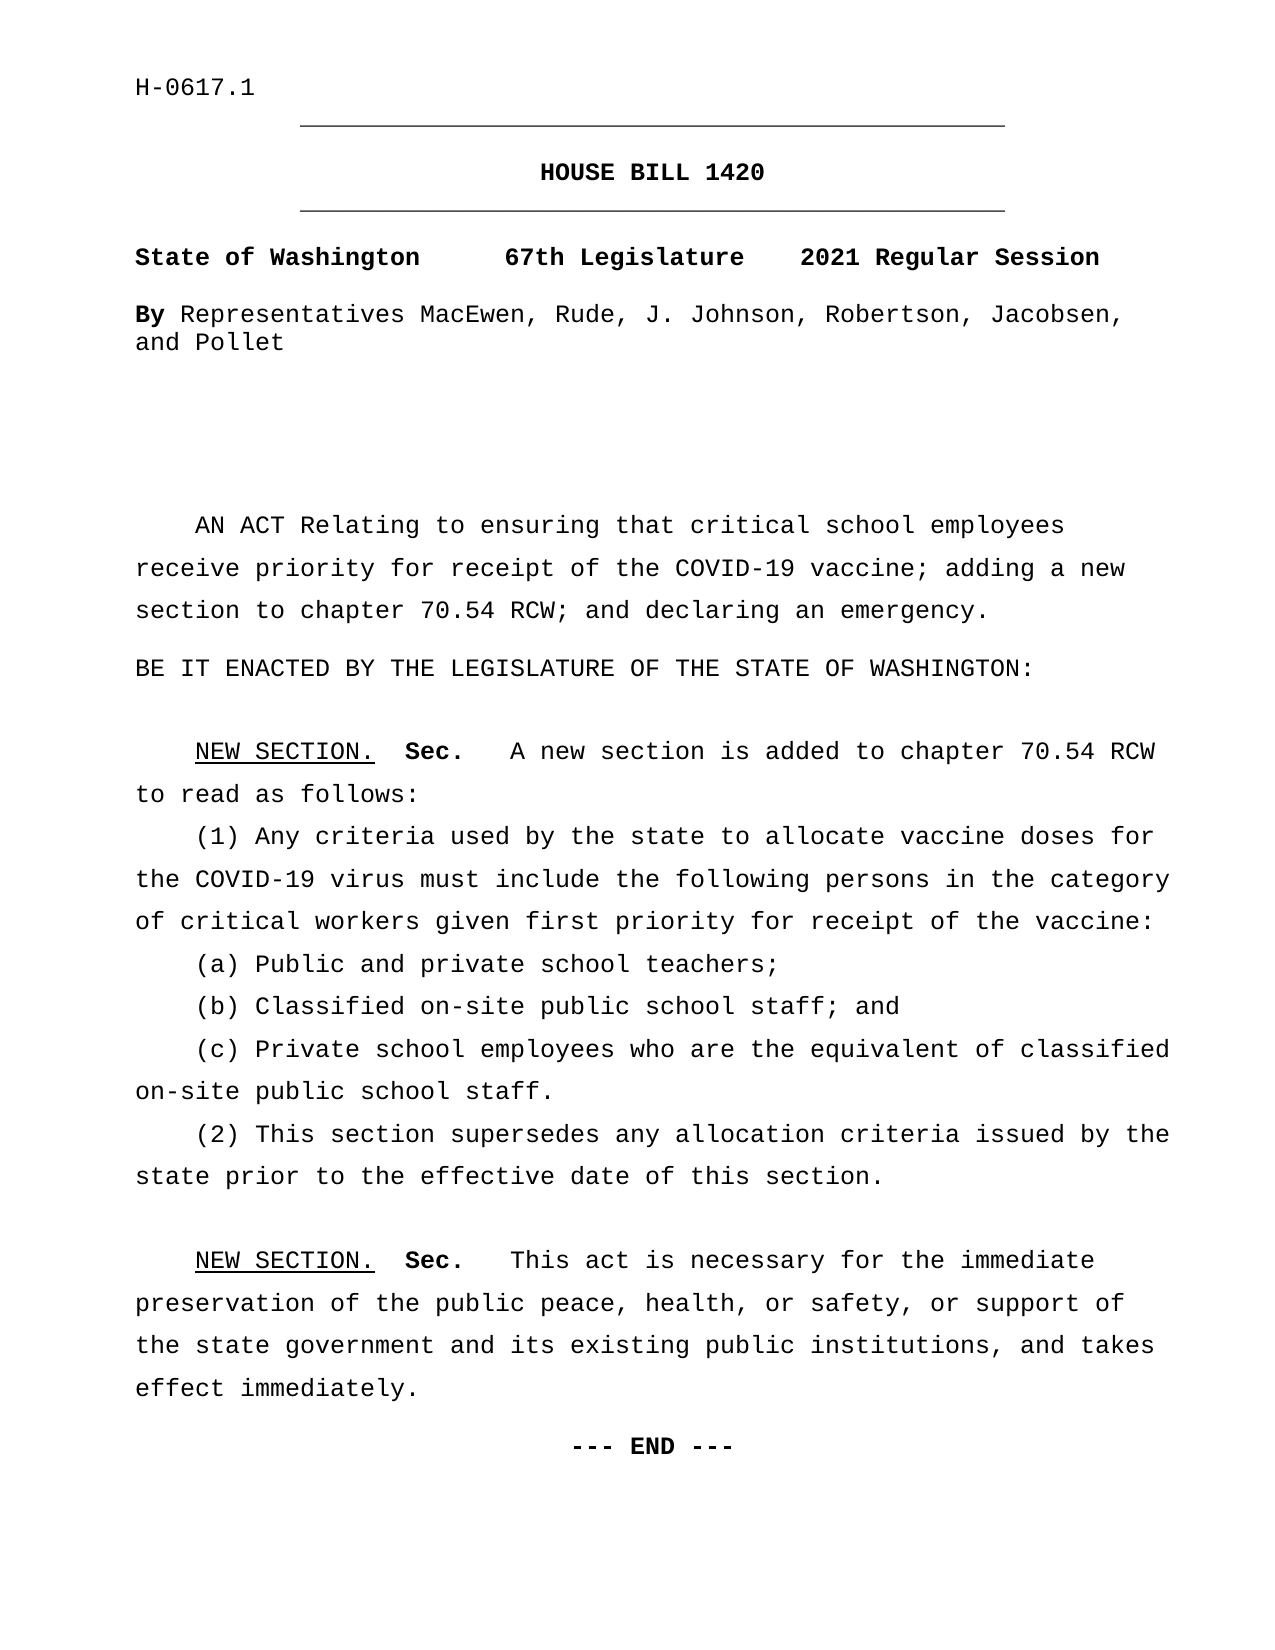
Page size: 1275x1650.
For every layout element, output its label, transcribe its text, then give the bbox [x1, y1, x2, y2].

text By Representatives MacEwen, Rude, J. Johnson, Robertson, Jacobsen, and Pollet [135, 302, 1170, 358]
text _______________________________________________ [135, 188, 1170, 217]
text State of Washington 67th Legislature 2021 Regular Session [135, 245, 1170, 273]
text HOUSE BILL 1420 [135, 160, 1170, 188]
text NEW SECTION. Sec. This act is necessary for the immediate preservation of the public peace, health, or safety, or support of the state government and its existing public institutions, and takes effect immediately. [135, 1235, 1170, 1405]
text (2) This section supersedes any allocation criteria issued by the state prior to the effective date of this section. [135, 1108, 1170, 1193]
text H-0617.1 [135, 75, 1170, 103]
text _______________________________________________ [135, 103, 1170, 132]
text --- END --- [135, 1433, 1170, 1462]
text (b) Classified on-site public school staff; and [135, 981, 1170, 1023]
text BE IT ENACTED BY THE LEGISLATURE OF THE STATE OF WASHINGTON: [135, 656, 1170, 684]
text (a) Public and private school teachers; [135, 938, 1170, 981]
text (c) Private school employees who are the equivalent of classified on-site public school staff. [135, 1023, 1170, 1108]
text (1) Any criteria used by the state to allocate vaccine doses for the COVID-19 virus must include the following persons in the category of critical workers given first priority for receipt of the vaccine: [135, 811, 1170, 938]
text NEW SECTION. Sec. A new section is added to chapter 70.54 RCW to read as follows: [135, 726, 1170, 811]
text AN ACT Relating to ensuring that critical school employees receive priority for receipt of the COVID-19 vaccine; adding a new section to chapter 70.54 RCW; and declaring an emergency. [135, 500, 1170, 627]
